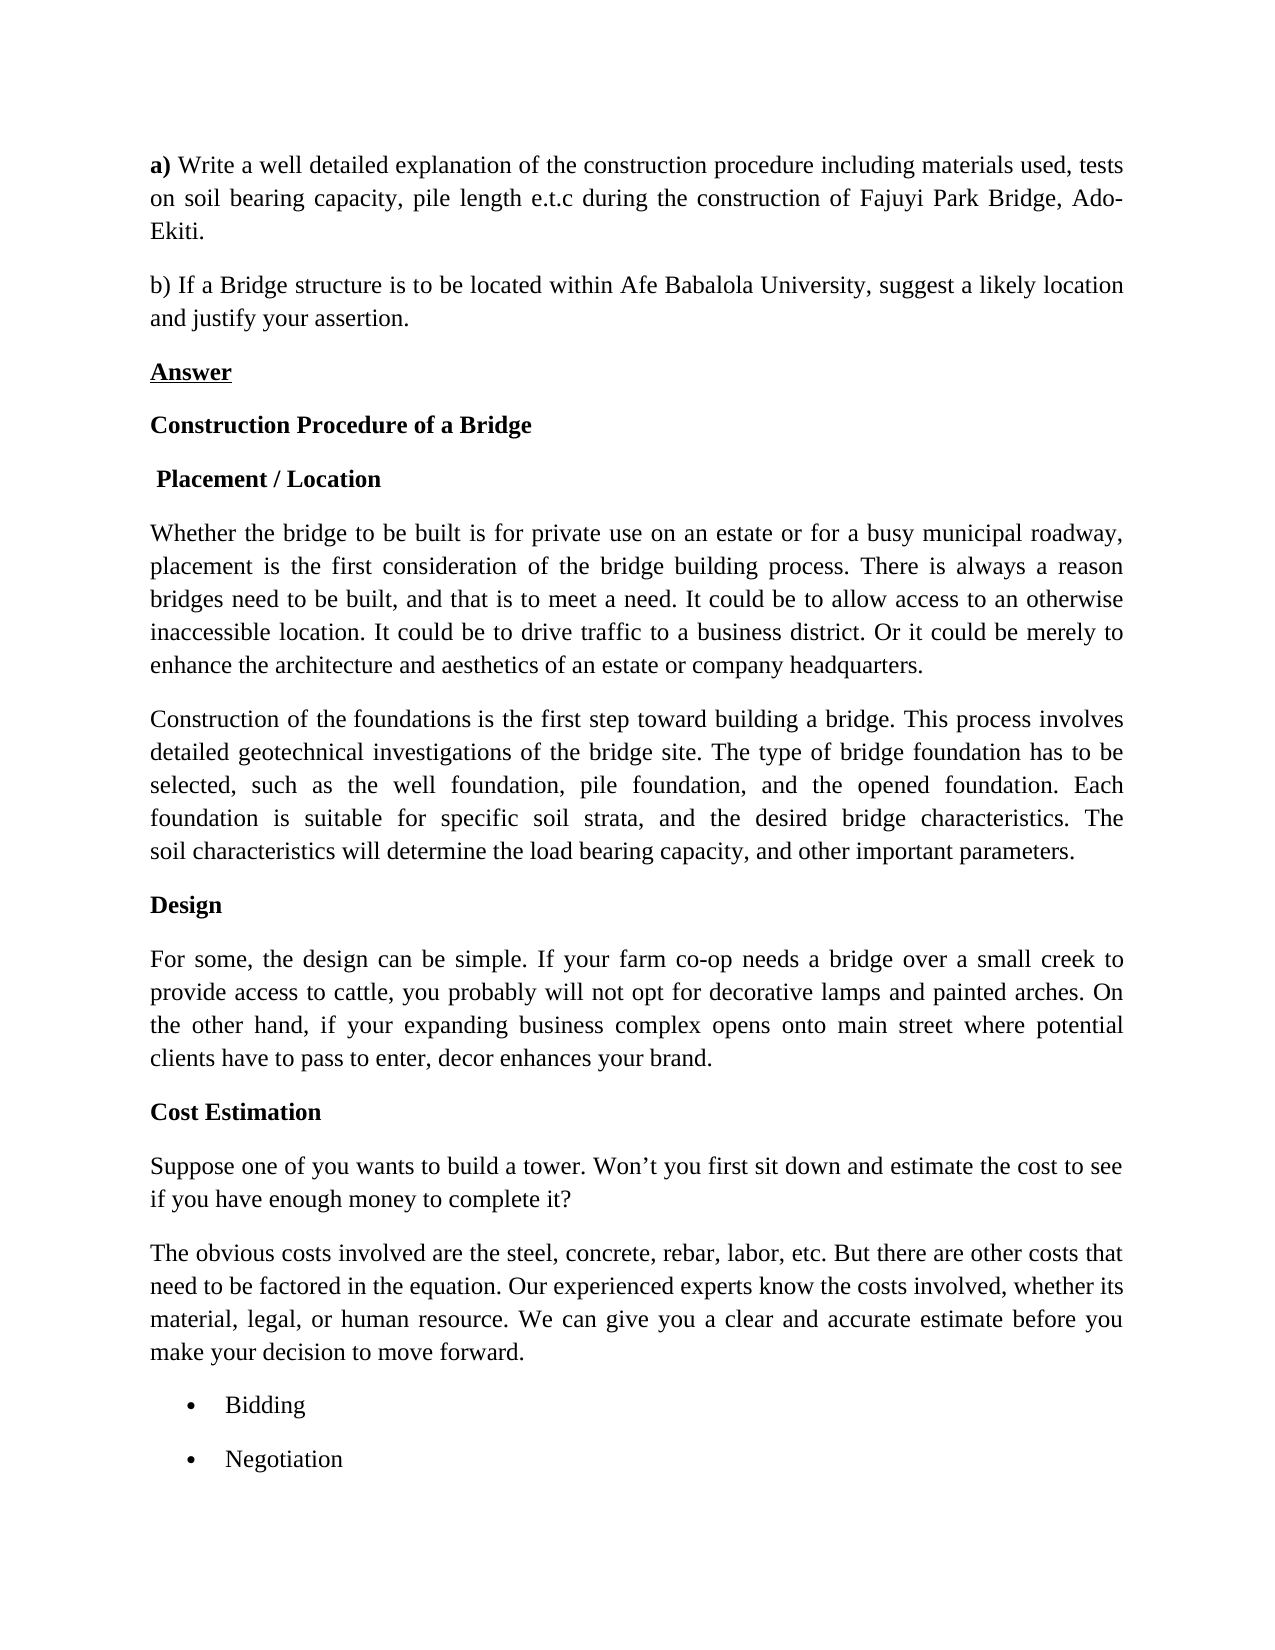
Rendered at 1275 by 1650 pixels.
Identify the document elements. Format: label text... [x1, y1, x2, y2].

text The obvious costs involved are the steel, concrete, rebar, labor, etc. But there are other costs that need to be factored in the equation. Our experienced experts know the costs involved, whether its material, legal, or human resource. We can give you a clear and accurate estimate before you make your decision to move forward. [150, 1238, 1125, 1366]
text Answer [150, 357, 1125, 386]
list Bidding [187, 1391, 1125, 1419]
text Whether the bridge to be built is for private use on an estate or for a busy municipal roadway, placement is the first consideration of the bridge building process. There is always a reason bridges need to be built, and that is to meet a need. It could be to allow access to an otherwise inaccessible location. It could be to drive traffic to a business district. Or it could be merely to enhance the architecture and aesthetics of an estate or company headquarters. [150, 518, 1125, 679]
text Placement / Location [150, 464, 1125, 493]
text For some, the design can be simple. If your farm co-op needs a bridge over a small creek to provide access to cattle, you probably will not opt for decorative lamps and painted arches. On the other hand, if your expanding business complex opens onto main street where potential clients have to pass to enter, decor enhances your brand. [150, 944, 1125, 1072]
text b) If a Bridge structure is to be located within Afe Babalola University, suggest a likely location and justify your assertion. [150, 270, 1125, 332]
list Negotiation [187, 1444, 1125, 1473]
text a) Write a well detailed explanation of the construction procedure including materials used, tests on soil bearing capacity, pile length e.t.c during the construction of Fajuyi Park Bridge, Ado-Ekiti. [150, 150, 1125, 245]
text Design [150, 890, 1125, 919]
text Suppose one of you wants to build a tower. Won’t you first sit down and estimate the cost to see if you have enough money to complete it? [150, 1151, 1125, 1213]
text Cost Estimation [150, 1097, 1125, 1126]
text Construction of the foundations is the first step toward building a bridge. This process involves detailed geotechnical investigations of the bridge site. The type of bridge foundation has to be selected, such as the well foundation, pile foundation, and the opened foundation. Each foundation is suitable for specific soil strata, and the desired bridge characteristics. The soil characteristics will determine the load bearing capacity, and other important parameters. [150, 704, 1125, 865]
text Construction Procedure of a Bridge [150, 411, 1125, 439]
